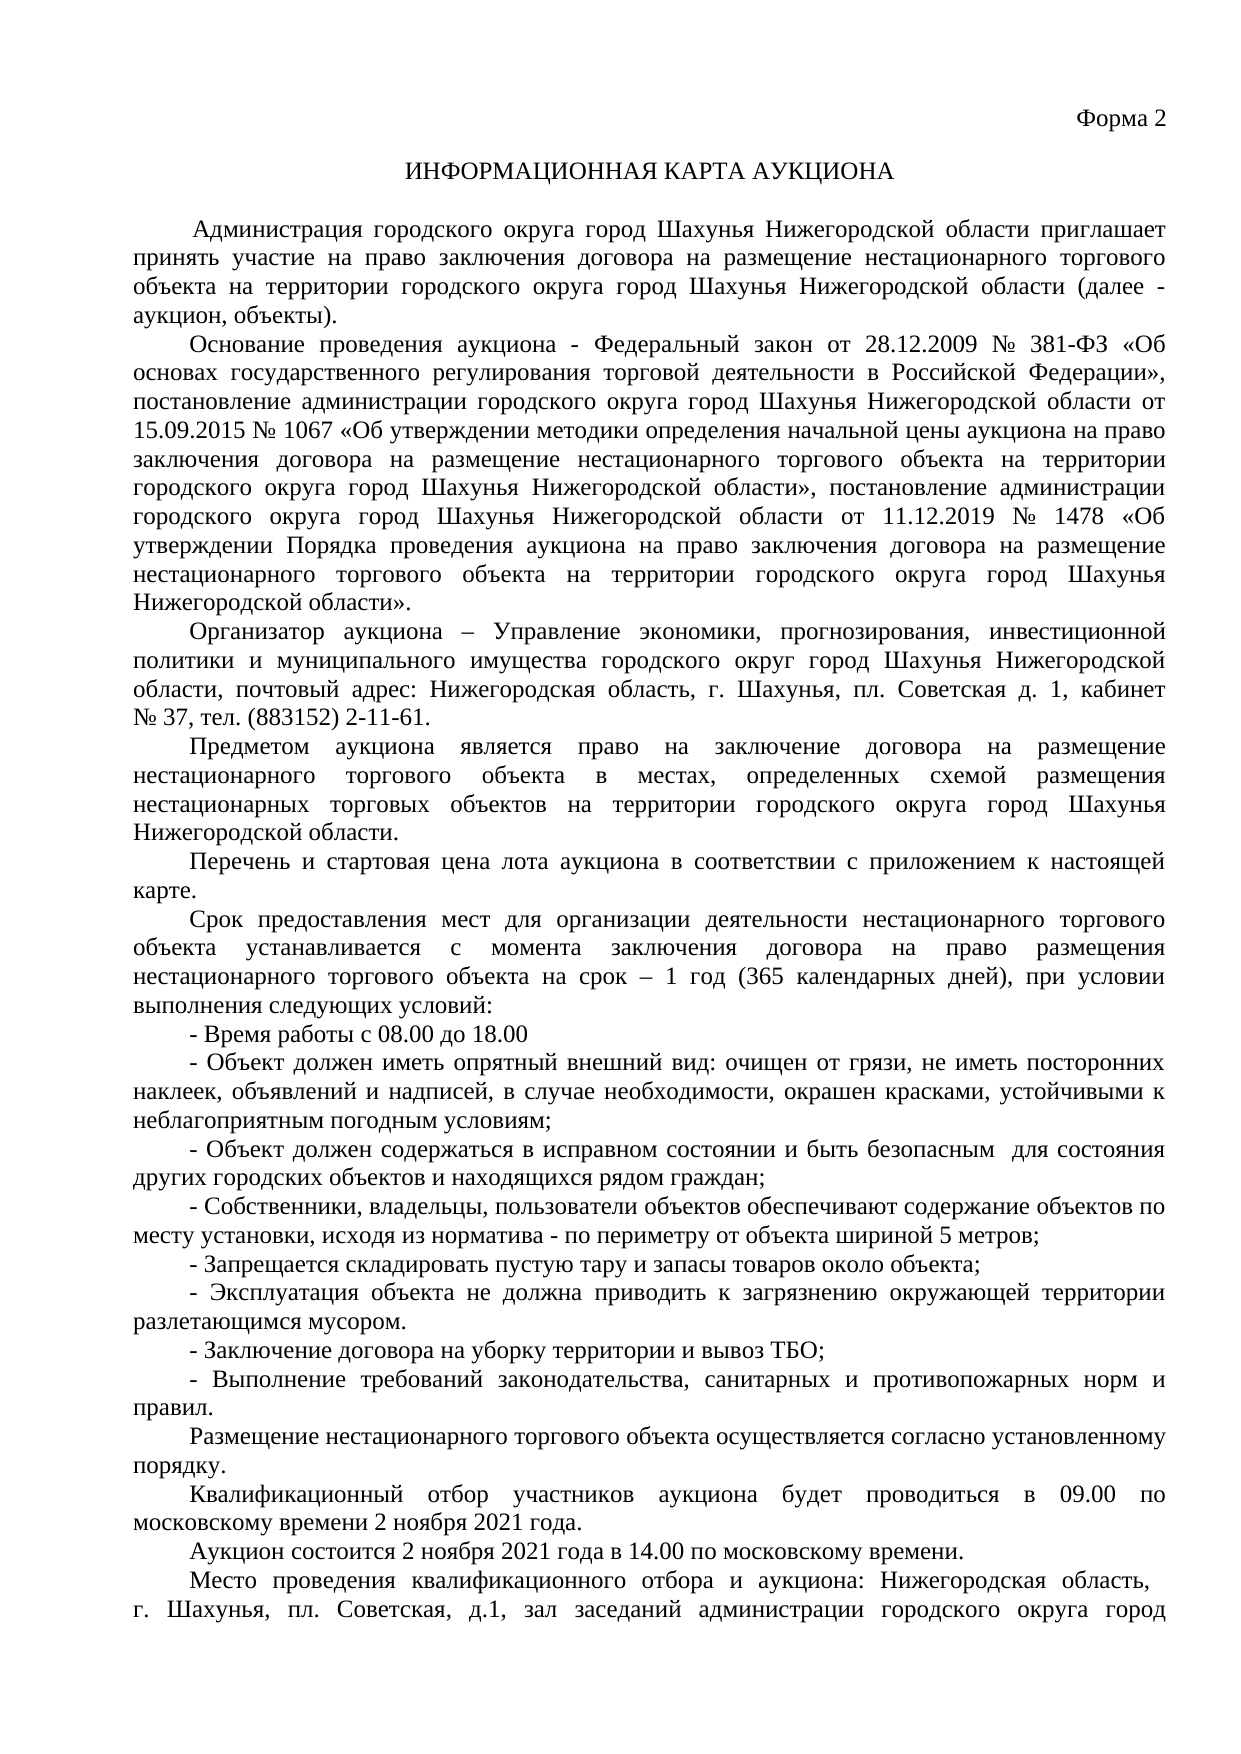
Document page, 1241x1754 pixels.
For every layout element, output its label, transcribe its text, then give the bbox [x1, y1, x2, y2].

text - Время работы с 08.00 до 18.00 [133, 1019, 1167, 1047]
text Администрация городского округа город Шахунья Нижегородской области приглашает принять участие на право заключения договора на размещение нестационарного торгового объекта на территории городского округа город Шахунья Нижегородской области (далее - аукцион, объекты). [133, 214, 1167, 329]
text Аукцион состоится 2 ноября 2021 года в 14.00 по московскому времени. [133, 1536, 1167, 1565]
text Основание проведения аукциона - Федеральный закон от 28.12.2009 № 381-ФЗ «Об основах государственного регулирования торговой деятельности в Российской Федерации», постановление администрации городского округа город Шахунья Нижегородской области от 15.09.2015 № 1067 «Об утверждении методики определения начальной цены аукциона на право заключения договора на размещение нестационарного торгового объекта на территории городского округа город Шахунья Нижегородской области», постановление администрации городского округа город Шахунья Нижегородской области от 11.12.2019 № 1478 «Об утверждении Порядка проведения аукциона на право заключения договора на размещение нестационарного торгового объекта на территории городского округа город Шахунья Нижегородской области». [133, 329, 1167, 616]
text Организатор аукциона – Управление экономики, прогнозирования, инвестиционной политики и муниципального имущества городского округ город Шахунья Нижегородской области, почтовый адрес: Нижегородская область, г. Шахунья, пл. Советская д. 1, кабинет № 37, тел. (883152) 2-11-61. [133, 616, 1167, 731]
text - Эксплуатация объекта не должна приводить к загрязнению окружающей территории разлетающимся мусором. [133, 1277, 1167, 1335]
text - Заключение договора на уборку территории и вывоз ТБО; [133, 1335, 1167, 1364]
text - Запрещается складировать пустую тару и запасы товаров около объекта; [133, 1249, 1167, 1277]
text Квалификационный отбор участников аукциона будет проводиться в 09.00 по московскому времени 2 ноября 2021 года. [133, 1479, 1167, 1536]
text Форма 2 [133, 103, 1167, 132]
text Срок предоставления мест для организации деятельности нестационарного торгового объекта устанавливается с момента заключения договора на право размещения нестационарного торгового объекта на срок – 1 год (365 календарных дней), при условии выполнения следующих условий: [133, 904, 1167, 1019]
text Предметом аукциона является право на заключение договора на размещение нестационарного торгового объекта в местах, определенных схемой размещения нестационарных торговых объектов на территории городского округа город Шахунья Нижегородской области. [133, 731, 1167, 846]
text - Объект должен содержаться в исправном состоянии и быть безопасным для состояния других городских объектов и находящихся рядом граждан; [133, 1134, 1167, 1191]
text Размещение нестационарного торгового объекта осуществляется согласно установленному порядку. [133, 1421, 1167, 1479]
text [133, 1565, 1167, 1622]
text ИНФОРМАЦИОННАЯ КАРТА АУКЦИОНА [133, 156, 1167, 185]
text - Выполнение требований законодательства, санитарных и противопожарных норм и правил. [133, 1364, 1167, 1421]
text - Объект должен иметь опрятный внешний вид: очищен от грязи, не иметь посторонних наклеек, объявлений и надписей, в случае необходимости, окрашен красками, устойчивыми к неблагоприятным погодным условиям; [133, 1047, 1167, 1134]
text - Собственники, владельцы, пользователи объектов обеспечивают содержание объектов по месту установки, исходя из норматива - по периметру от объекта шириной ; [133, 1191, 1167, 1249]
text Перечень и стартовая цена лота аукциона в соответствии с приложением к настоящей карте. [133, 846, 1167, 904]
